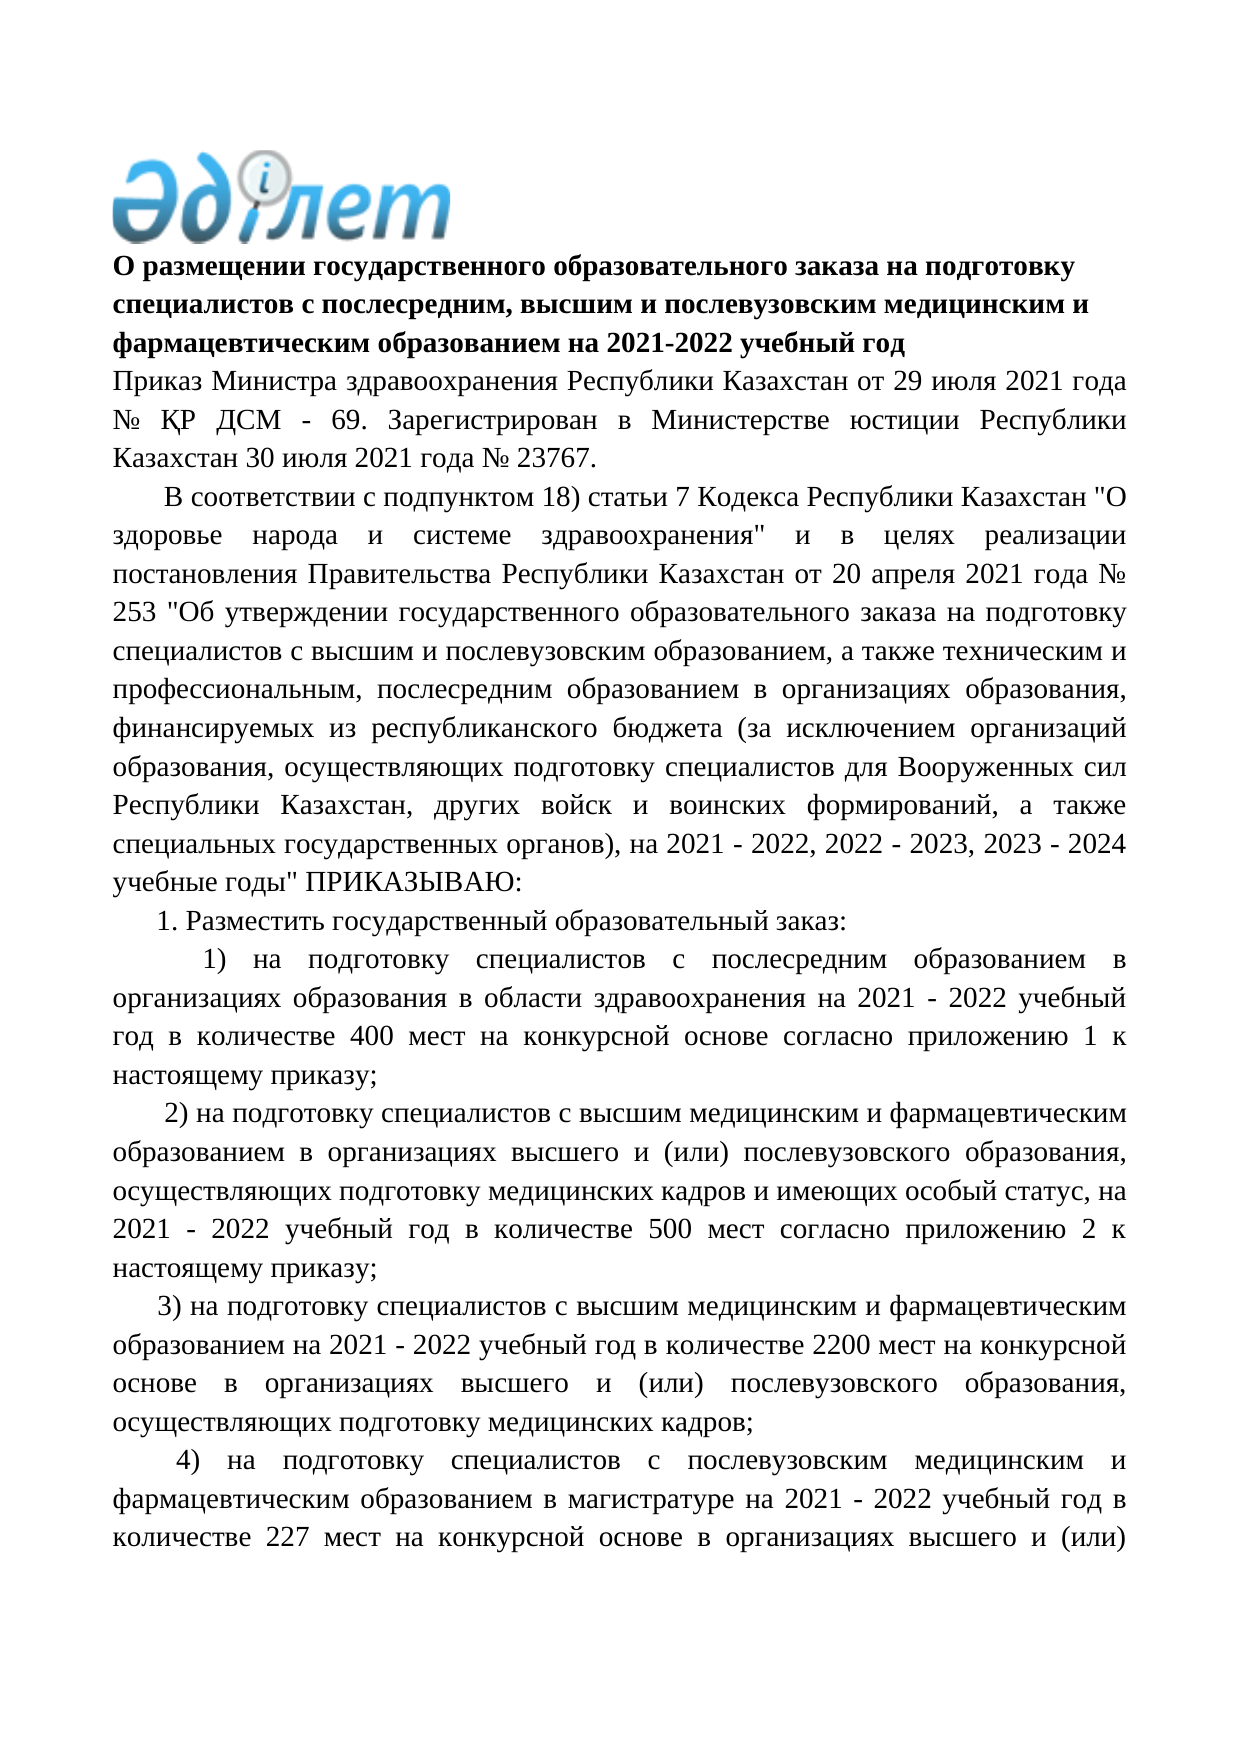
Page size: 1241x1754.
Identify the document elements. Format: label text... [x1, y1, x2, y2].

picture [112, 150, 451, 244]
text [112, 1442, 1128, 1553]
text 2) на подготовку специалистов с высшим медицинским и фармацевтическим образованием в организациях высшего и (или) послевузовского образования, осуществляющих подготовку медицинских кадров и имеющих особый статус, на 2021 - 2022 учебный год в количестве 500 мест согласно приложению 2 к настоящему приказу; [112, 1096, 1128, 1283]
text 3) на подготовку специалистов с высшим медицинским и фармацевтическим образованием на 2021 - 2022 учебный год в количестве 2200 мест на конкурсной основе в организациях высшего и (или) послевузовского образования, осуществляющих подготовку медицинских кадров; [112, 1288, 1128, 1437]
text 1) на подготовку специалистов с послесредним образованием в организациях образования в области здравоохранения на 2021 - 2022 учебный год в количестве 400 мест на конкурсной основе согласно приложению 1 к настоящему приказу; [112, 941, 1128, 1091]
text О размещении государственного образовательного заказа на подготовку специалистов с послесредним, высшим и послевузовским медицинским и фармацевтическим образованием на 2021-2022 учебный год [112, 248, 1128, 358]
text Приказ Министра здравоохранения Республики Казахстан от 29 июля 2021 года № ҚР ДСМ - 69. Зарегистрирован в Министерстве юстиции Республики Казахстан 30 июля 2021 года № 23767. [112, 363, 1128, 474]
text 1. Разместить государственный образовательный заказ: [112, 903, 1128, 936]
text В соответствии с подпунктом 18) статьи 7 Кодекса Республики Казахстан "О здоровье народа и системе здравоохранения" и в целях реализации постановления Правительства Республики Казахстан от 20 апреля 2021 года № 253 "Об утверждении государственного образовательного заказа на подготовку специалистов с высшим и послевузовским образованием, а также техническим и профессиональным, послесредним образованием в организациях образования, финансируемых из республиканского бюджета (за исключением организаций образования, осуществляющих подготовку специалистов для Вооруженных сил Республики Казахстан, других войск и воинских формирований, а также специальных государственных органов), на 2021 - 2022, 2022 - 2023, 2023 - 2024 учебные годы" ПРИКАЗЫВАЮ: [112, 479, 1128, 898]
